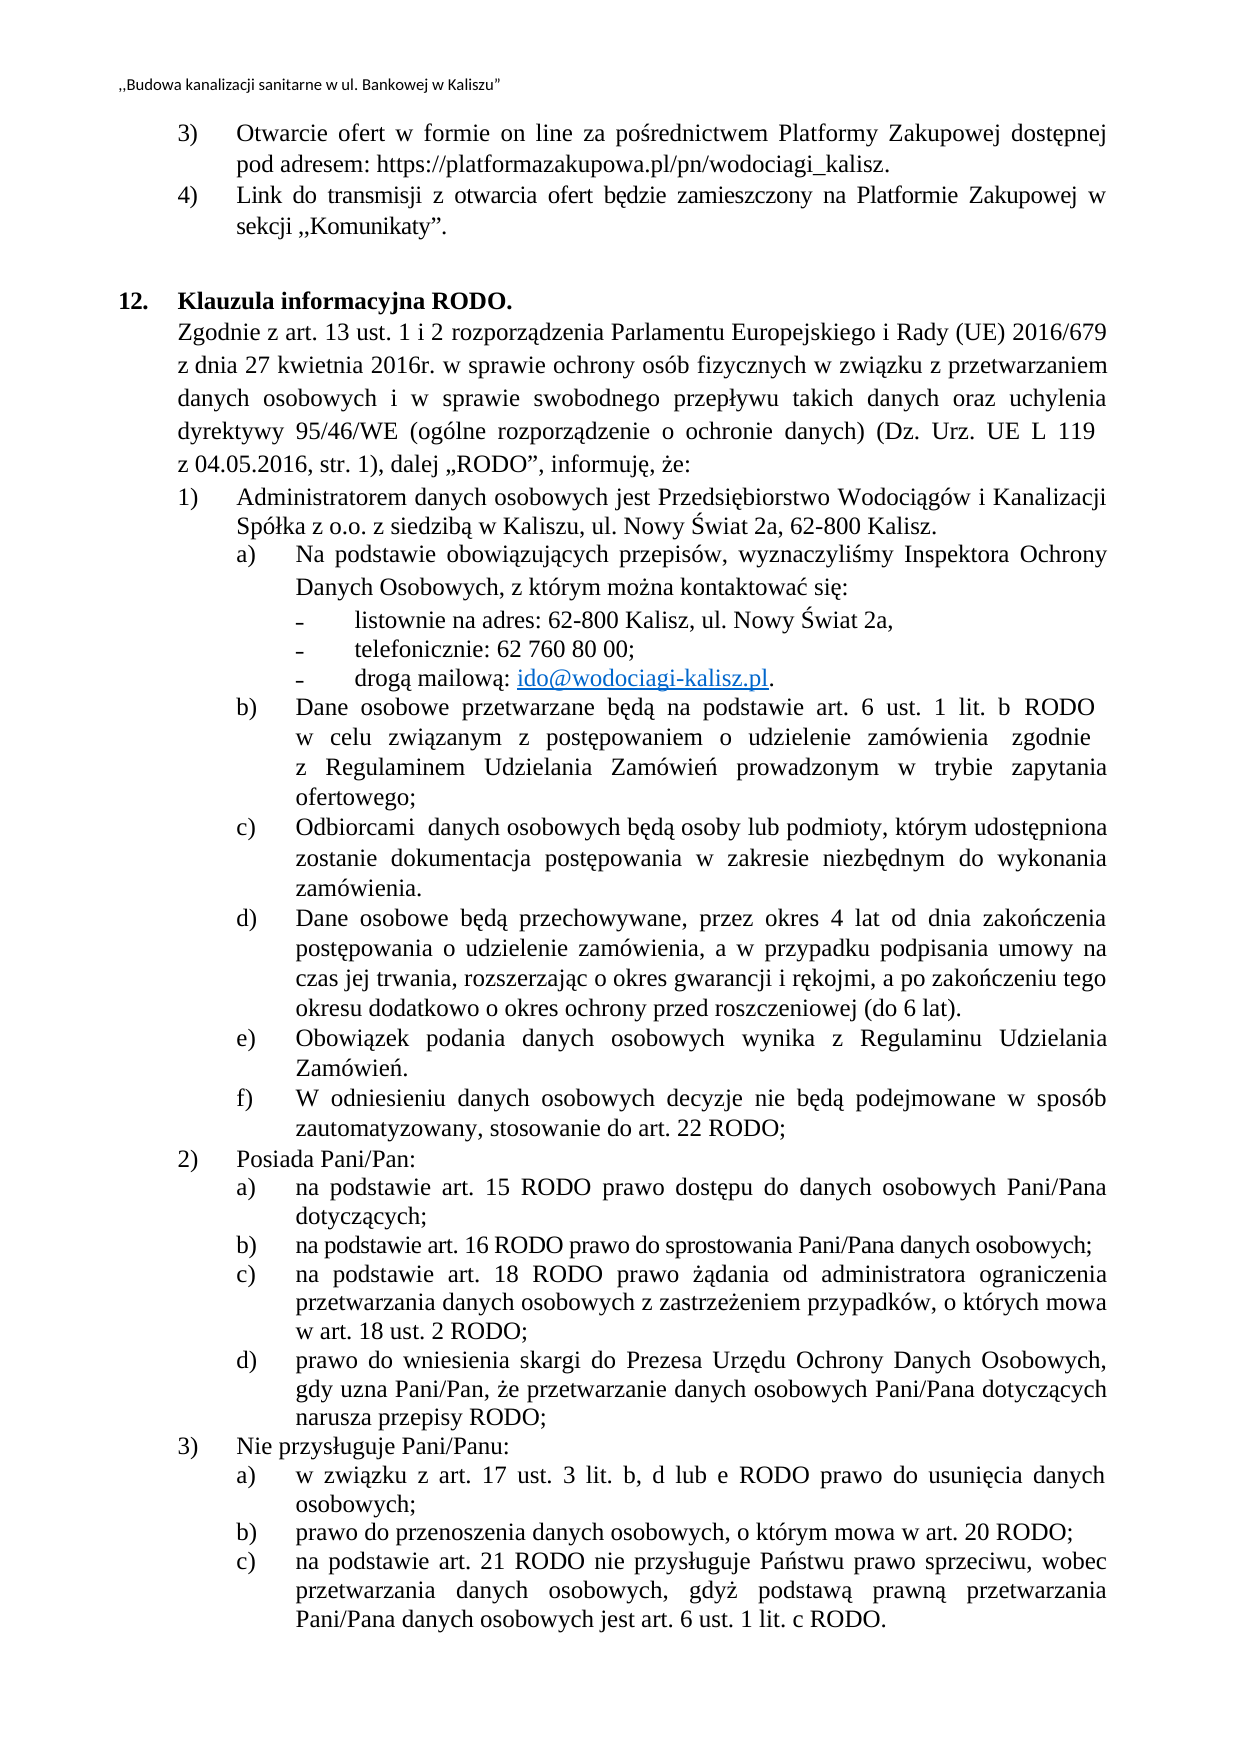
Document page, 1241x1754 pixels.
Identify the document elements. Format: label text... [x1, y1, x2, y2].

list Klauzula informacyjna RODO. [118, 286, 1107, 314]
list Administratorem danych osobowych jest Przedsiębiorstwo Wodociągów i Kanalizacji Spółka z o.o. z siedzibą w Kaliszu, ul. Nowy Świat 2a, 62-800 Kalisz. [177, 482, 1107, 539]
text Zgodnie z art. 13 ust. 1 i 2 rozporządzenia Parlamentu Europejskiego i Rady (UE) 2016/679 z dnia 27 kwietnia 2016r. w sprawie ochrony osób fizycznych w związku z przetwarzaniem danych osobowych i w sprawie swobodnego przepływu takich danych oraz uchylenia dyrektywy 95/46/WE (ogólne rozporządzenie o ochronie danych) (Dz. Urz. UE L 119 z 04.05.2016, str. 1), dalej „RODO”, informuję, że: [177, 317, 1107, 478]
list na podstawie art. 21 RODO nie przysługuje Państwu prawo sprzeciwu, wobec przetwarzania danych osobowych, gdyż podstawą prawną przetwarzania Pani/Pana danych osobowych jest art. 6 ust. 1 lit. c RODO. [236, 1546, 1107, 1632]
list listownie na adres: 62-800 Kalisz, ul. Nowy Świat 2a, [295, 606, 1107, 634]
list Obowiązek podania danych osobowych wynika z Regulaminu Udzielania Zamówień. [236, 1023, 1107, 1082]
list Link do transmisji z otwarcia ofert będzie zamieszczony na Platformie Zakupowej w sekcji ,,Komunikaty”. [177, 180, 1107, 240]
list telefonicznie: 62 760 80 00; [295, 634, 1107, 663]
list Posiada Pani/Pan: [177, 1144, 1107, 1172]
list Dane osobowe przetwarzane będą na podstawie art. 6 ust. 1 lit. b RODO w celu związanym z postępowaniem o udzielenie zamówienia zgodnie z Regulaminem Udzielania Zamówień prowadzonym w trybie zapytania ofertowego; [236, 692, 1107, 811]
list w związku z art. 17 ust. 3 lit. b, d lub e RODO prawo do usunięcia danych osobowych; [236, 1460, 1107, 1517]
list prawo do wniesienia skargi do Prezesa Urzędu Ochrony Danych Osobowych, gdy uzna Pani/Pan, że przetwarzanie danych osobowych Pani/Pana dotyczących narusza przepisy RODO; [236, 1345, 1107, 1431]
list W odniesieniu danych osobowych decyzje nie będą podejmowane w sposób zautomatyzowany, stosowanie do art. 22 RODO; [236, 1083, 1107, 1142]
list Nie przysługuje Pani/Panu: [177, 1431, 1107, 1460]
list drogą mailową: ido@wodociagi-kalisz.pl. [295, 663, 1107, 692]
list Dane osobowe będą przechowywane, przez okres 4 lat od dnia zakończenia postępowania o udzielenie zamówienia, a w przypadku podpisania umowy na czas jej trwania, rozszerzając o okres gwarancji i rękojmi, a po zakończeniu tego okresu dodatkowo o okres ochrony przed roszczeniowej (do 6 lat). [236, 903, 1107, 1022]
list na podstawie art. 18 RODO prawo żądania od administratora ograniczenia przetwarzania danych osobowych z zastrzeżeniem przypadków, o których mowa w art. 18 ust. 2 RODO; [236, 1259, 1107, 1345]
list Odbiorcami danych osobowych będą osoby lub podmioty, którym udostępniona zostanie dokumentacja postępowania w zakresie niezbędnym do wykonania zamówienia. [236, 812, 1107, 901]
list na podstawie art. 15 RODO prawo dostępu do danych osobowych Pani/Pana dotyczących; [236, 1172, 1107, 1230]
list na podstawie art. 16 RODO prawo do sprostowania Pani/Pana danych osobowych; [236, 1230, 1107, 1259]
list prawo do przenoszenia danych osobowych, o którym mowa w art. 20 RODO; [236, 1517, 1107, 1546]
list Na podstawie obowiązujących przepisów, wyznaczyliśmy Inspektora Ochrony Danych Osobowych, z którym można kontaktować się: [236, 539, 1107, 601]
list Otwarcie ofert w formie on line za pośrednictwem Platformy Zakupowej dostępnej pod adresem: https://platformazakupowa.pl/pn/wodociagi_kalisz. [177, 118, 1107, 178]
